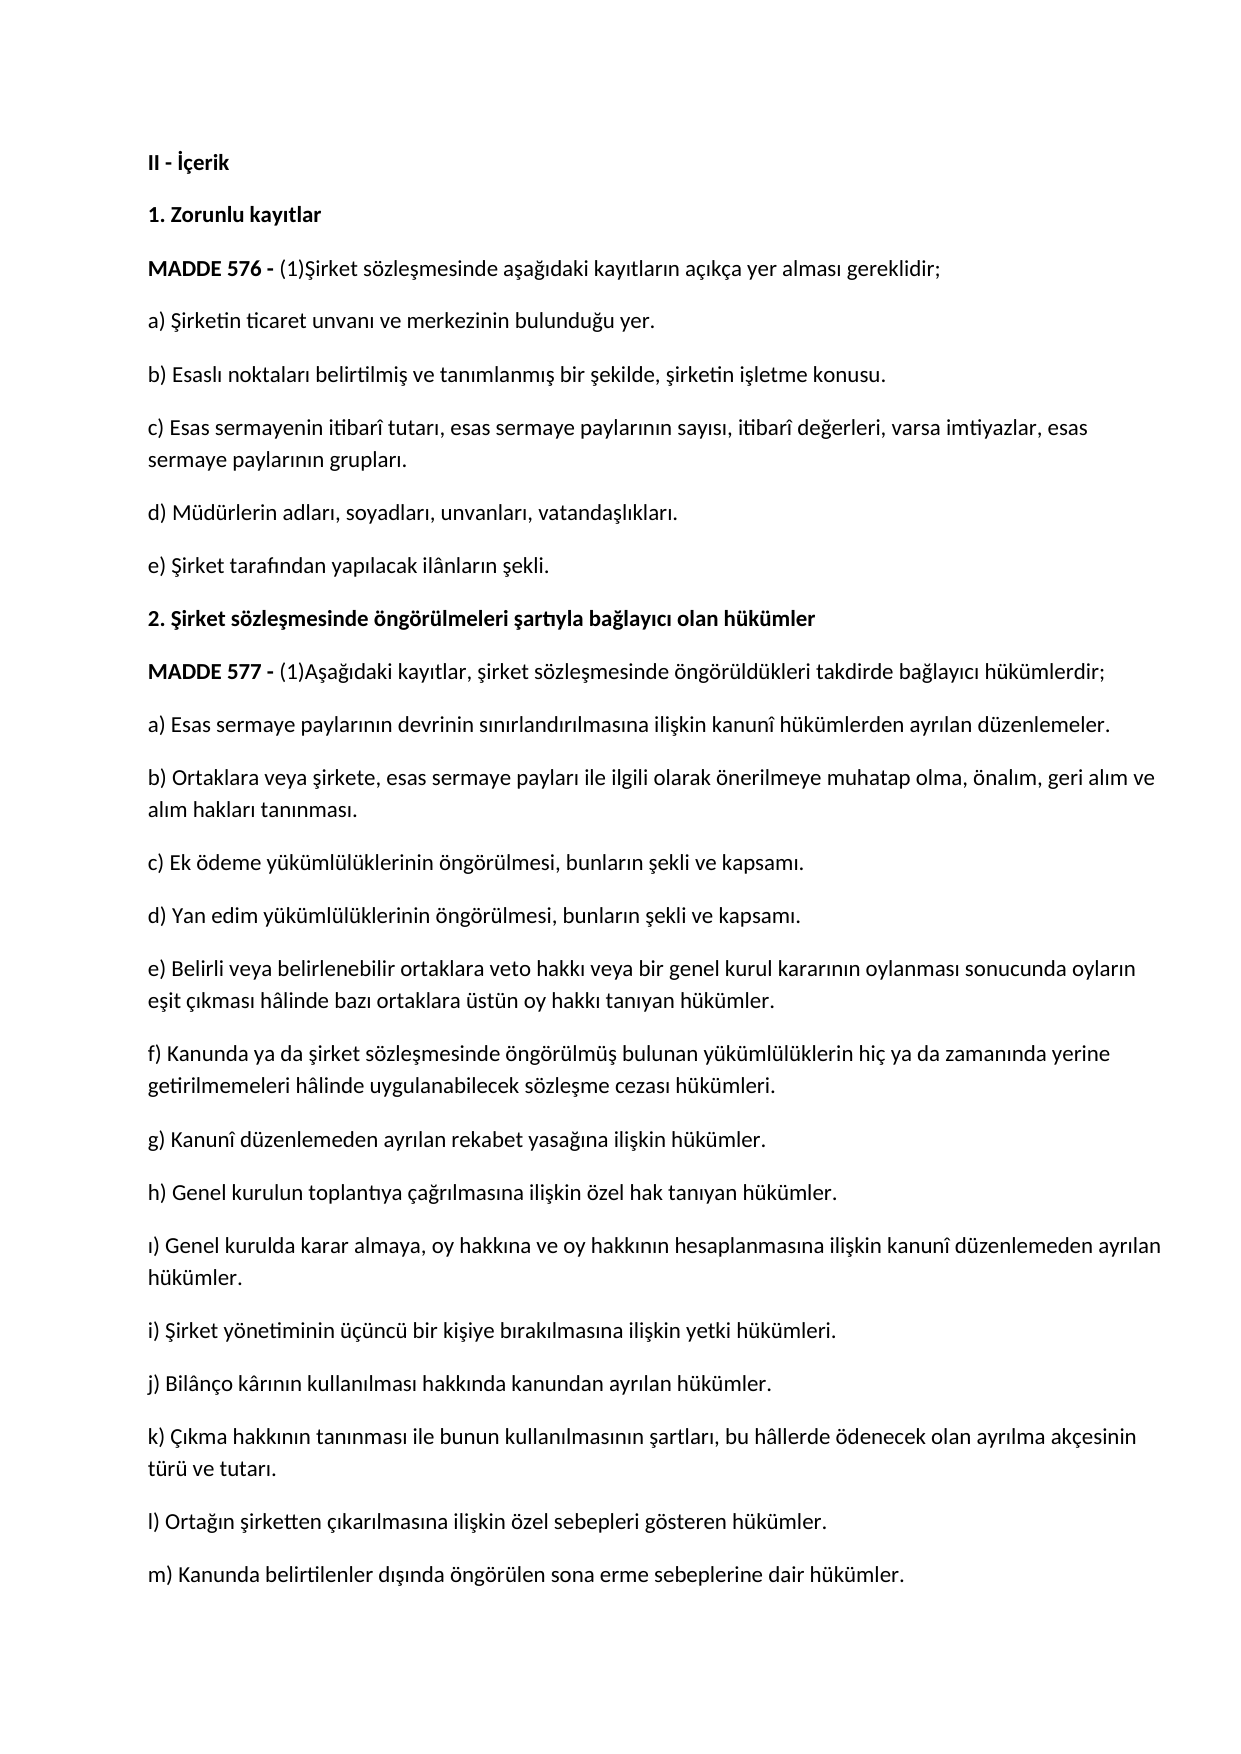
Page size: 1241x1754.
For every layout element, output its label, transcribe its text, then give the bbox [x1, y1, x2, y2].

text j) Bilânço kârının kullanılması hakkında kanundan ayrılan hükümler. [148, 1369, 1167, 1397]
text d) Müdürlerin adları, soyadları, unvanları, vatandaşlıkları. [148, 498, 1167, 526]
text m) Kanunda belirtilenler dışında öngörülen sona erme sebeplerine dair hükümler. [148, 1560, 1167, 1588]
text MADDE 577 - (1)Aşağıdaki kayıtlar, şirket sözleşmesinde öngörüldükleri takdirde bağlayıcı hükümlerdir; [148, 657, 1167, 685]
text a) Esas sermaye paylarının devrinin sınırlandırılmasına ilişkin kanunî hükümlerden ayrılan düzenlemeler. [148, 710, 1167, 738]
text II - İçerik [148, 148, 1167, 176]
text b) Esaslı noktaları belirtilmiş ve tanımlanmış bir şekilde, şirketin işletme konusu. [148, 360, 1167, 388]
text b) Ortaklara veya şirkete, esas sermaye payları ile ilgili olarak önerilmeye muhatap olma, önalım, geri alım ve alım hakları tanınması. [148, 763, 1167, 823]
text 2. Şirket sözleşmesinde öngörülmeleri şartıyla bağlayıcı olan hükümler [148, 604, 1167, 632]
text a) Şirketin ticaret unvanı ve merkezinin bulunduğu yer. [148, 307, 1167, 335]
text e) Şirket tarafından yapılacak ilânların şekli. [148, 551, 1167, 579]
text i) Şirket yönetiminin üçüncü bir kişiye bırakılmasına ilişkin yetki hükümleri. [148, 1316, 1167, 1344]
text e) Belirli veya belirlenebilir ortaklara veto hakkı veya bir genel kurul kararının oylanması sonucunda oyların eşit çıkması hâlinde bazı ortaklara üstün oy hakkı tanıyan hükümler. [148, 954, 1167, 1014]
text l) Ortağın şirketten çıkarılmasına ilişkin özel sebepleri gösteren hükümler. [148, 1507, 1167, 1535]
text MADDE 576 - (1)Şirket sözleşmesinde aşağıdaki kayıtların açıkça yer alması gereklidir; [148, 254, 1167, 282]
text ı) Genel kurulda karar almaya, oy hakkına ve oy hakkının hesaplanmasına ilişkin kanunî düzenlemeden ayrılan hükümler. [148, 1231, 1167, 1291]
text h) Genel kurulun toplantıya çağrılmasına ilişkin özel hak tanıyan hükümler. [148, 1178, 1167, 1206]
text k) Çıkma hakkının tanınması ile bunun kullanılmasının şartları, bu hâllerde ödenecek olan ayrılma akçesinin türü ve tutarı. [148, 1422, 1167, 1482]
text c) Esas sermayenin itibarî tutarı, esas sermaye paylarının sayısı, itibarî değerleri, varsa imtiyazlar, esas sermaye paylarının grupları. [148, 413, 1167, 473]
text g) Kanunî düzenlemeden ayrılan rekabet yasağına ilişkin hükümler. [148, 1125, 1167, 1153]
text 1. Zorunlu kayıtlar [148, 201, 1167, 229]
text f) Kanunda ya da şirket sözleşmesinde öngörülmüş bulunan yükümlülüklerin hiç ya da zamanında yerine getirilmemeleri hâlinde uygulanabilecek sözleşme cezası hükümleri. [148, 1039, 1167, 1100]
text c) Ek ödeme yükümlülüklerinin öngörülmesi, bunların şekli ve kapsamı. [148, 848, 1167, 876]
text d) Yan edim yükümlülüklerinin öngörülmesi, bunların şekli ve kapsamı. [148, 901, 1167, 929]
